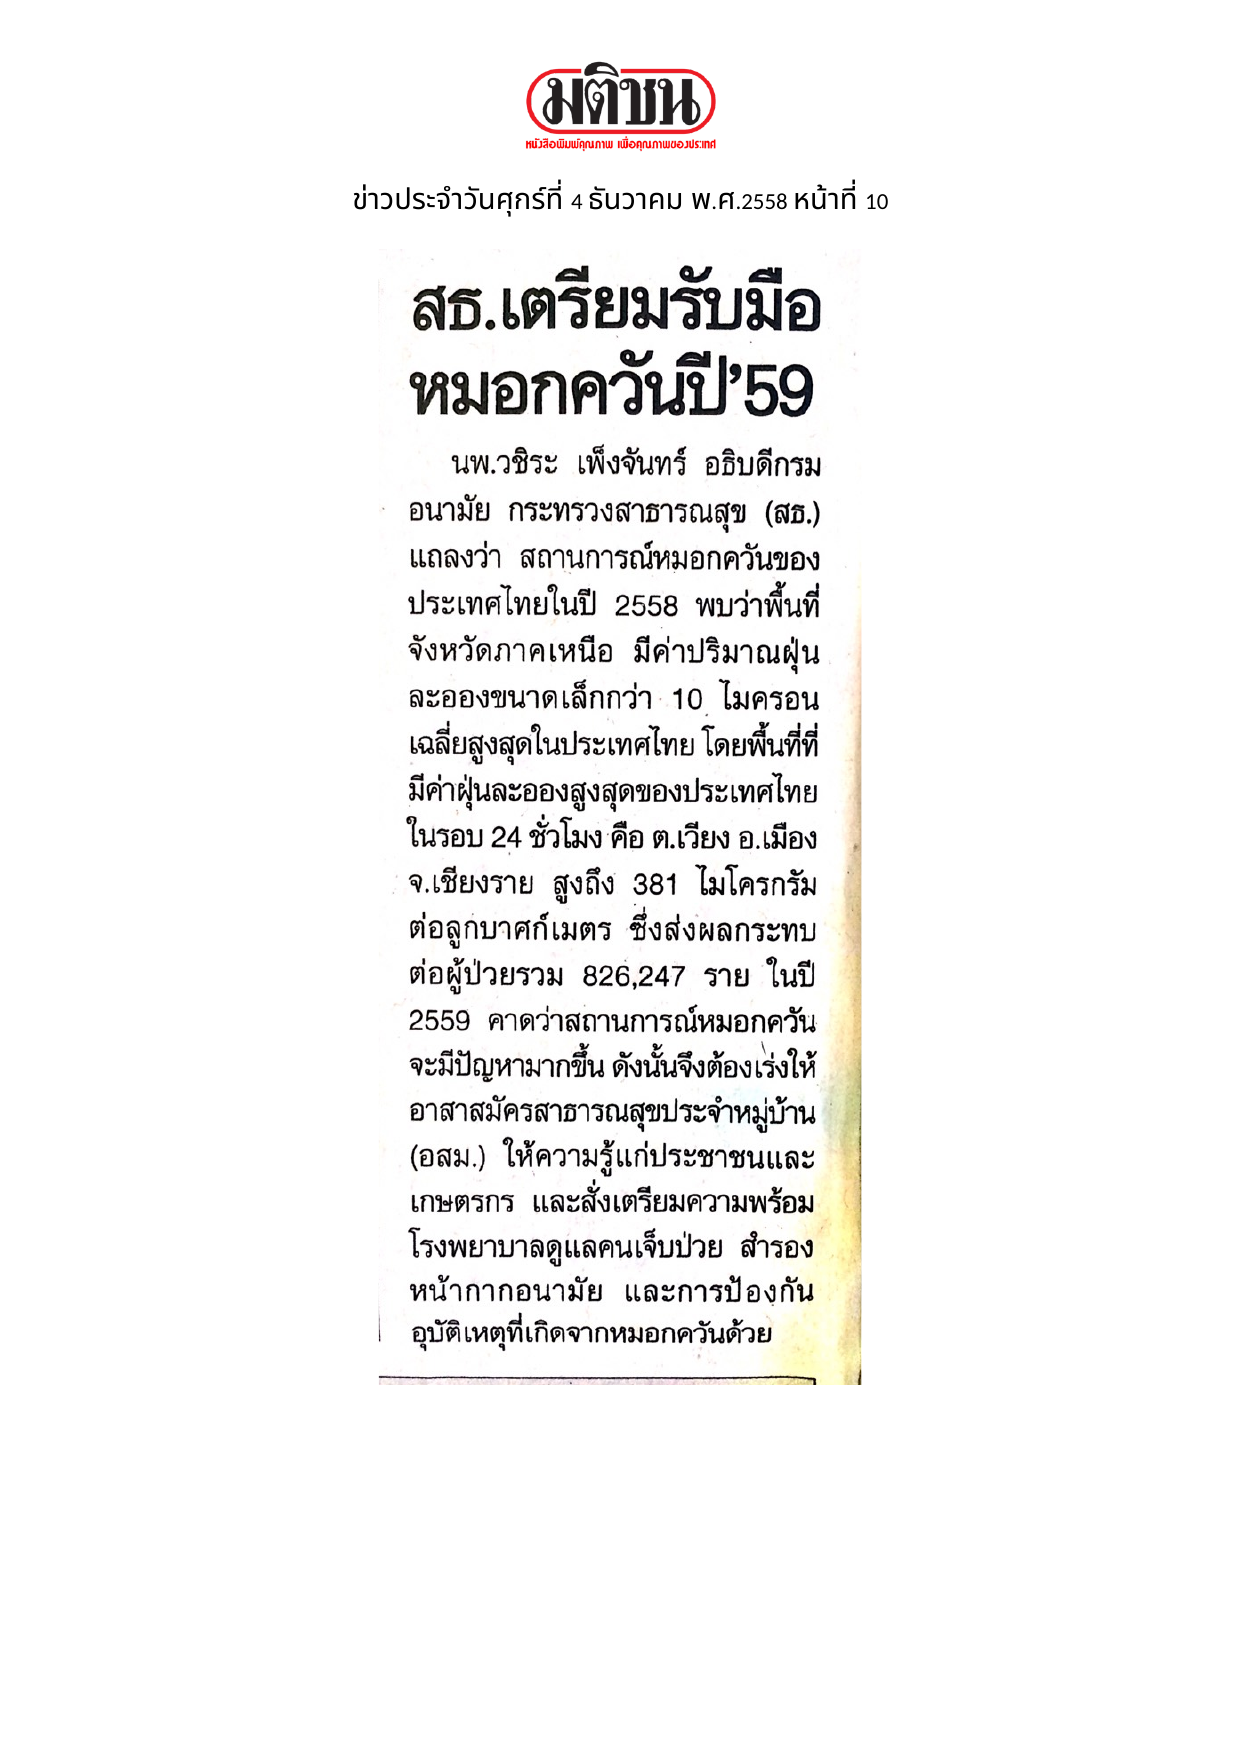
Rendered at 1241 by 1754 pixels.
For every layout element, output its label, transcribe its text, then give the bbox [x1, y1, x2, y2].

picture [521, 59, 719, 154]
picture [378, 249, 862, 1385]
text ข่าวประจำวันศุกร์ที่ 4 ธันวาคม พ.ศ.2558 หน้าที่ 10 [150, 178, 1090, 222]
